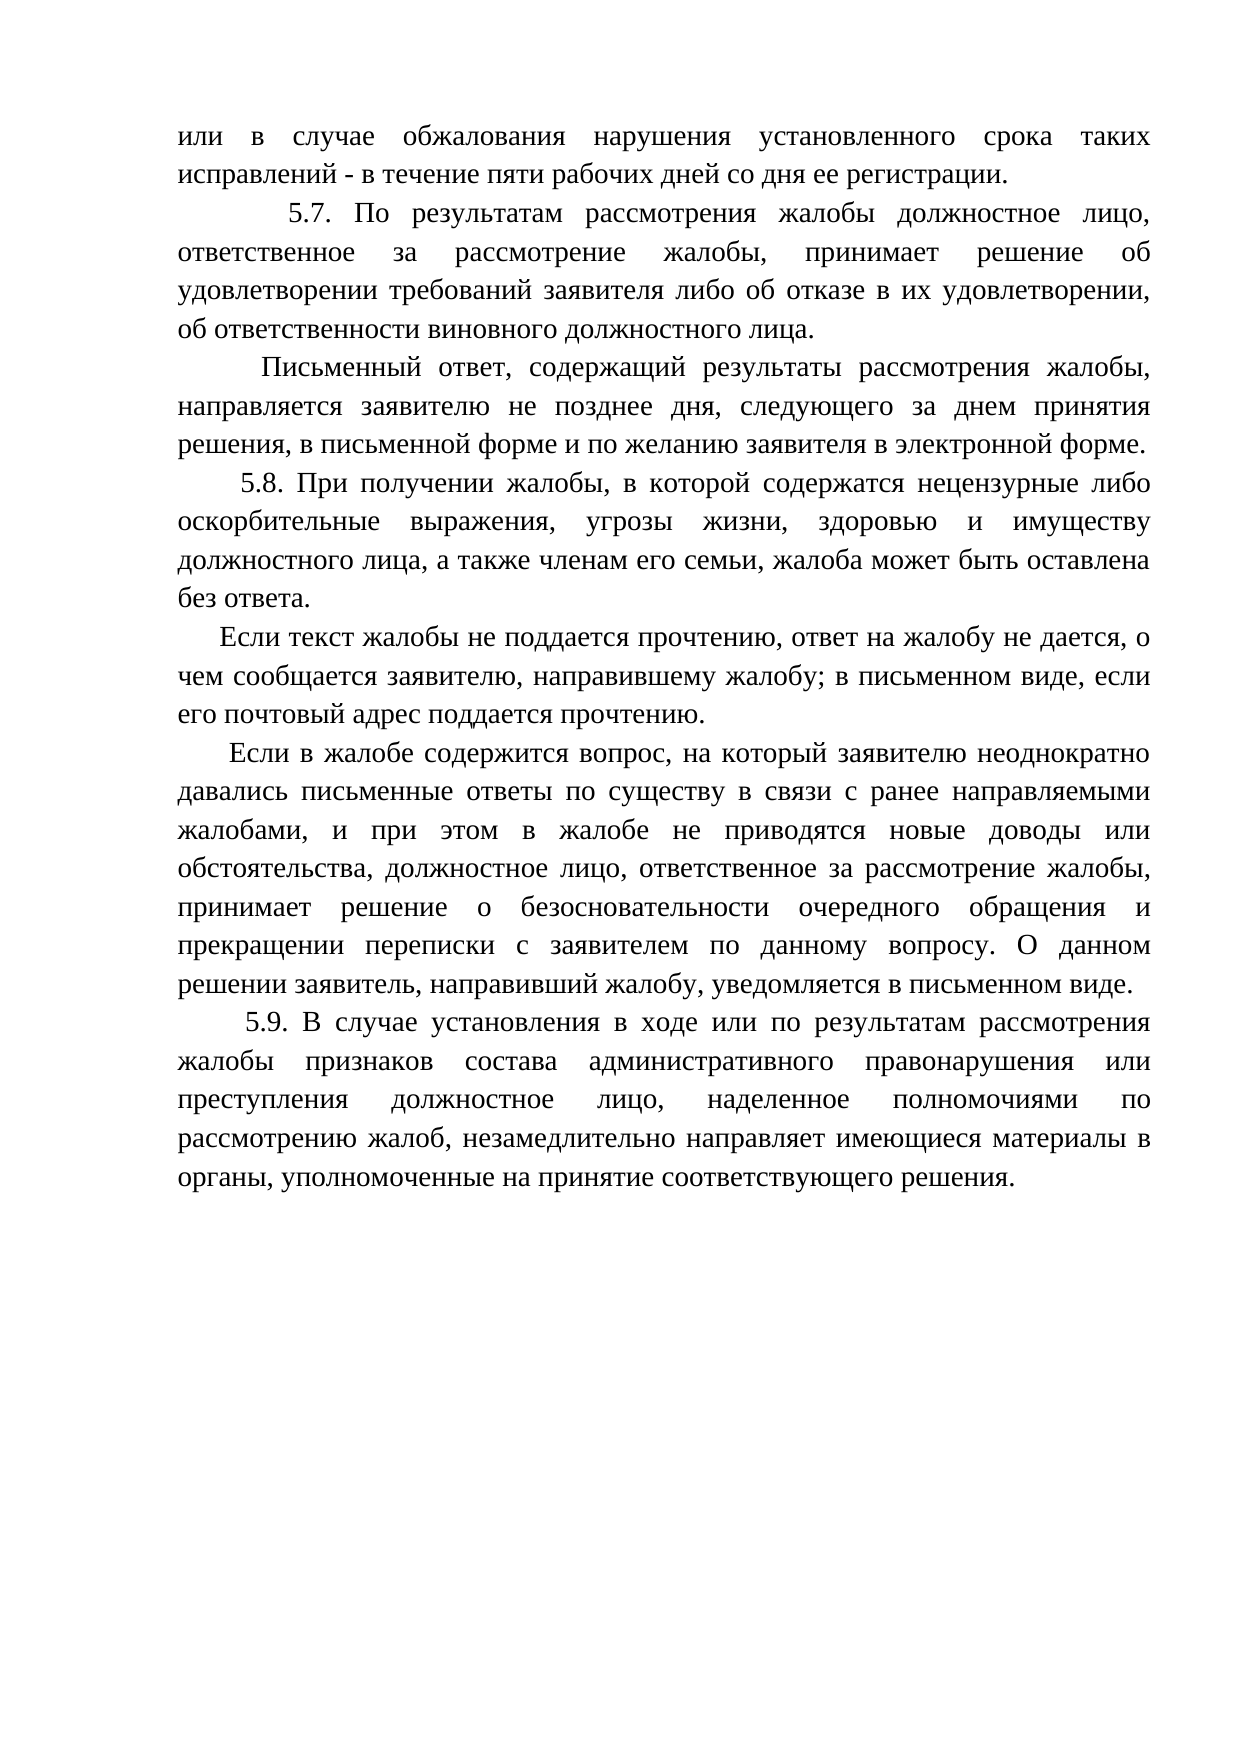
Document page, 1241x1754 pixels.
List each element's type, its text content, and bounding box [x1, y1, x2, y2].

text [177, 118, 1152, 190]
text Если в жалобе содержится вопрос, на который заявителю неоднократно давались письменные ответы по существу в связи с ранее направляемыми жалобами, и при этом в жалобе не приводятся новые доводы или обстоятельства, должностное лицо, ответственное за рассмотрение жалобы, принимает решение о безосновательности очередного обращения и прекращении переписки с заявителем по данному вопросу. О данном решении заявитель, направивший жалобу, уведомляется в письменном виде. [177, 735, 1152, 999]
text 5.9. В случае установления в ходе или по результатам рассмотрения жалобы признаков состава административного правонарушения или преступления должностное лицо, наделенное полномочиями по рассмотрению жалоб, незамедлительно направляет имеющиеся материалы в органы, уполномоченные на принятие соответствующего решения. [177, 1004, 1152, 1192]
text Письменный ответ, содержащий результаты рассмотрения жалобы, направляется заявителю не позднее дня, следующего за днем принятия решения, в письменной форме и по желанию заявителя в электронной форме. [177, 349, 1152, 460]
text 5.8. При получении жалобы, в которой содержатся нецензурные либо оскорбительные выражения, угрозы жизни, здоровью и имуществу должностного лица, а также членам его семьи, жалоба может быть оставлена без ответа. [177, 465, 1152, 614]
text Если текст жалобы не поддается прочтению, ответ на жалобу не дается, о чем сообщается заявителю, направившему жалобу; в письменном виде, если его почтовый адрес поддается прочтению. [177, 619, 1152, 730]
text 5.7. По результатам рассмотрения жалобы должностное лицо, ответственное за рассмотрение жалобы, принимает решение об удовлетворении требований заявителя либо об отказе в их удовлетворении, об ответственности виновного должностного лица. [177, 195, 1152, 344]
